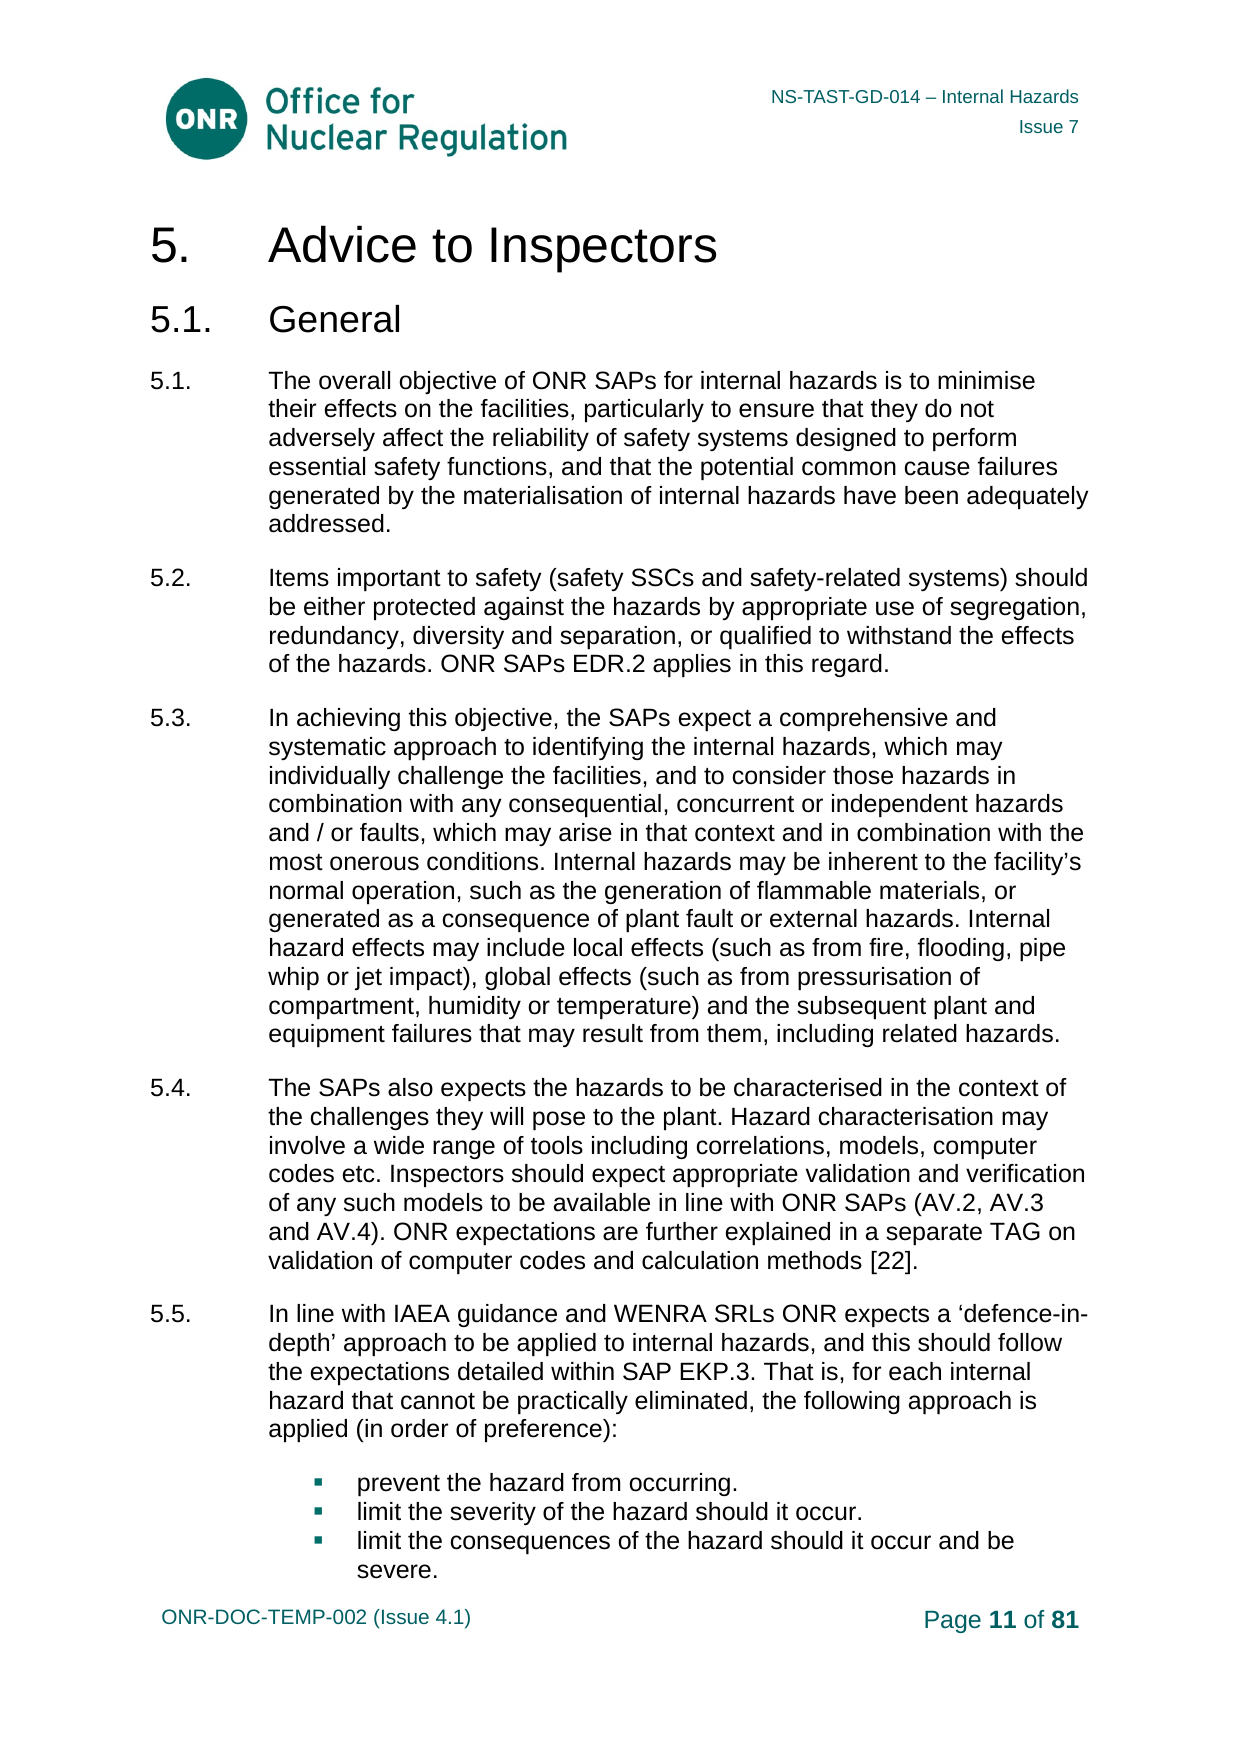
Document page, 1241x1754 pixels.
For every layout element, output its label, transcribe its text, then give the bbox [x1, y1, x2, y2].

text prevent the hazard from occurring. [312, 1468, 1090, 1497]
text Items important to safety (safety SSCs and safety-related systems) should be either protected against the hazards by appropriate use of segregation, redundancy, diversity and separation, or qualified to withstand the effects of the hazards. ONR SAPs EDR.2 applies in this regard. [150, 563, 1090, 678]
text The overall objective of ONR SAPs for internal hazards is to minimise their effects on the facilities, particularly to ensure that they do not adversely affect the reliability of safety systems designed to perform essential safety functions, and that the potential common cause failures generated by the materialisation of internal hazards have been adequately addressed. [150, 366, 1090, 538]
subtitle Advice to Inspectors [150, 215, 1090, 272]
text In achieving this objective, the SAPs expect a comprehensive and systematic approach to identifying the internal hazards, which may individually challenge the facilities, and to consider those hazards in combination with any consequential, concurrent or independent hazards and / or faults, which may arise in that context and in combination with the most onerous conditions. Internal hazards may be inherent to the facility’s normal operation, such as the generation of flammable materials, or generated as a consequence of plant fault or external hazards. Internal hazard effects may include local effects (such as from fire, flooding, pipe whip or jet impact), global effects (such as from pressurisation of compartment, humidity or temperature) and the subsequent plant and equipment failures that may result from them, including related hazards. [150, 703, 1090, 1048]
text In line with IAEA guidance and WENRA SRLs ONR expects a ‘defence-in-depth’ approach to be applied to internal hazards, and this should follow the expectations detailed within SAP EKP.3. That is, for each internal hazard that cannot be practically eliminated, the following approach is applied (in order of preference): [150, 1299, 1090, 1443]
subtitle General [150, 297, 1090, 341]
text limit the consequences of the hazard should it occur and be severe. [312, 1526, 1090, 1583]
text The SAPs also expects the hazards to be characterised in the context of the challenges they will pose to the plant. Hazard characterisation may involve a wide range of tools including correlations, models, computer codes etc. Inspectors should expect appropriate validation and verification of any such models to be available in line with ONR SAPs (AV.2, AV.3 and AV.4). ONR expectations are further explained in a separate TAG on validation of computer codes and calculation methods . [150, 1073, 1090, 1274]
picture [161, 73, 576, 162]
text limit the severity of the hazard should it occur. [312, 1497, 1090, 1526]
